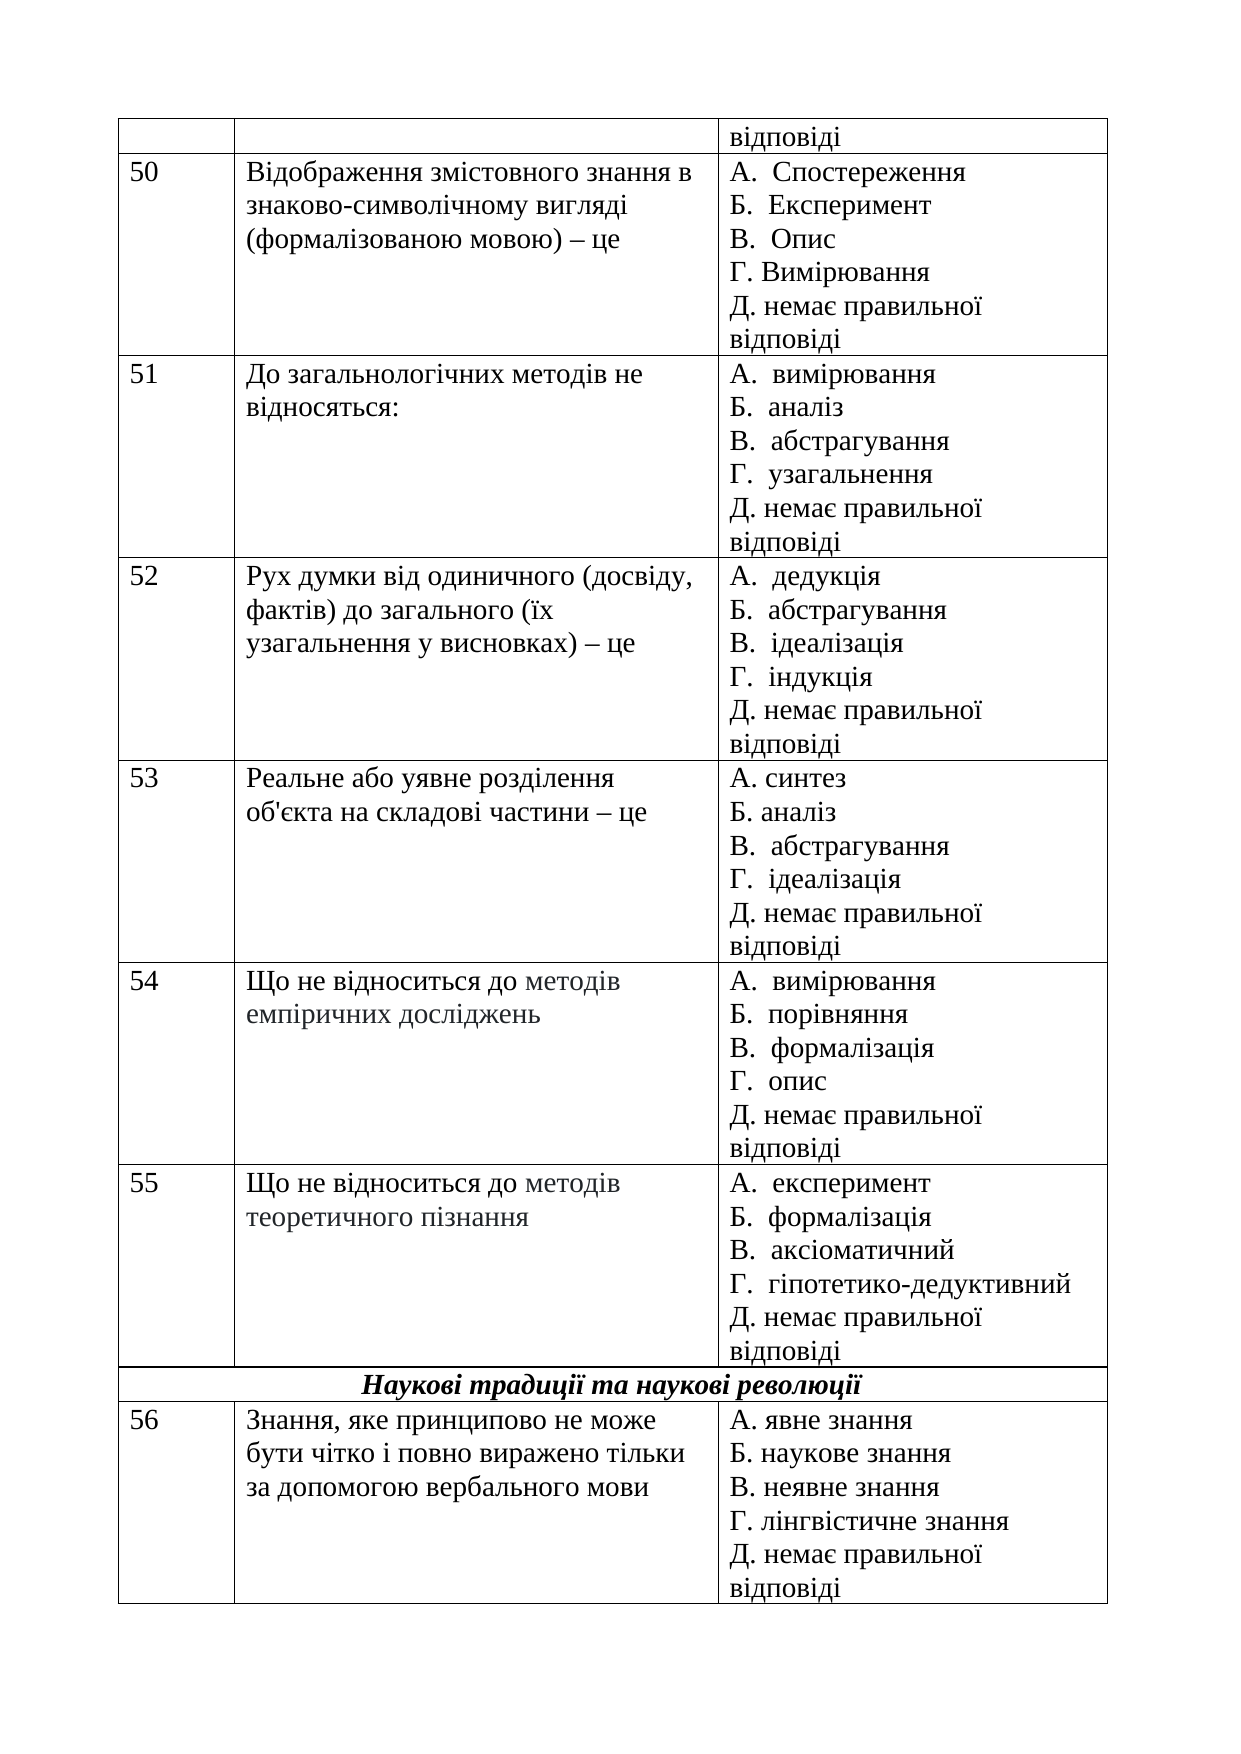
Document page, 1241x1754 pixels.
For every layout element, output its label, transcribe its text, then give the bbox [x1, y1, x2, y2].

table_cell 52 [119, 558, 234, 759]
table_cell 49 [119, 119, 234, 153]
table_cell 56 [119, 1402, 234, 1603]
table_cell Відображення змістовного знання в знаково-символічному вигляді (формалізованою мовою) – це [235, 154, 718, 355]
table_cell 53 [119, 761, 234, 962]
table_cell 50 [119, 154, 234, 355]
table_cell А. вимірювання Б. порівняння В. формалізація Г. опис Д. немає правильної відповіді [719, 963, 1107, 1164]
table_cell Рух думки від одиничного (досвіду, фактів) до загального (їх узагальнення у висновках) – це [235, 558, 718, 759]
table_cell А. синтез Б. аналіз В. абстрагування Г. ідеалізація Д. немає правильної відповіді [719, 761, 1107, 962]
table_cell Наукові традиції та наукові революції [119, 1368, 1107, 1401]
table_cell А. явне знання Б. наукове знання В. неявне знання Г. лінгвістичне знання Д. немає правильної відповіді [719, 1402, 1107, 1603]
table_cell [235, 119, 718, 153]
table_cell Що не відноситься до методів емпіричних досліджень [235, 963, 718, 1164]
table_cell 54 [119, 963, 234, 1164]
table_cell А. експеримент Б. формалізація В. аксіоматичний Г. гіпотетико-дедуктивний Д. немає правильної відповіді [719, 1165, 1107, 1366]
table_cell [719, 119, 1107, 153]
table_cell Знання, яке принципово не може бути чітко і повно виражено тільки за допомогою вербального мови [235, 1402, 718, 1603]
table_cell А. Спостереження Б. Експеримент В. Опис Г. Вимірювання Д. немає правильної відповіді [719, 154, 1107, 355]
table_cell А. вимірювання Б. аналіз В. абстрагування Г. узагальнення Д. немає правильної відповіді [719, 356, 1107, 557]
table_cell Що не відноситься до методів теоретичного пізнання [235, 1165, 718, 1366]
table_cell Реальне або уявне розділення об'єкта на складові частини – це [235, 761, 718, 962]
table_cell 55 [119, 1165, 234, 1366]
table_cell До загальнологічних методів не відносяться: [235, 356, 718, 557]
table_cell 51 [119, 356, 234, 557]
table_cell А. дедукція Б. абстрагування В. ідеалізація Г. індукція Д. немає правильної відповіді [719, 558, 1107, 759]
